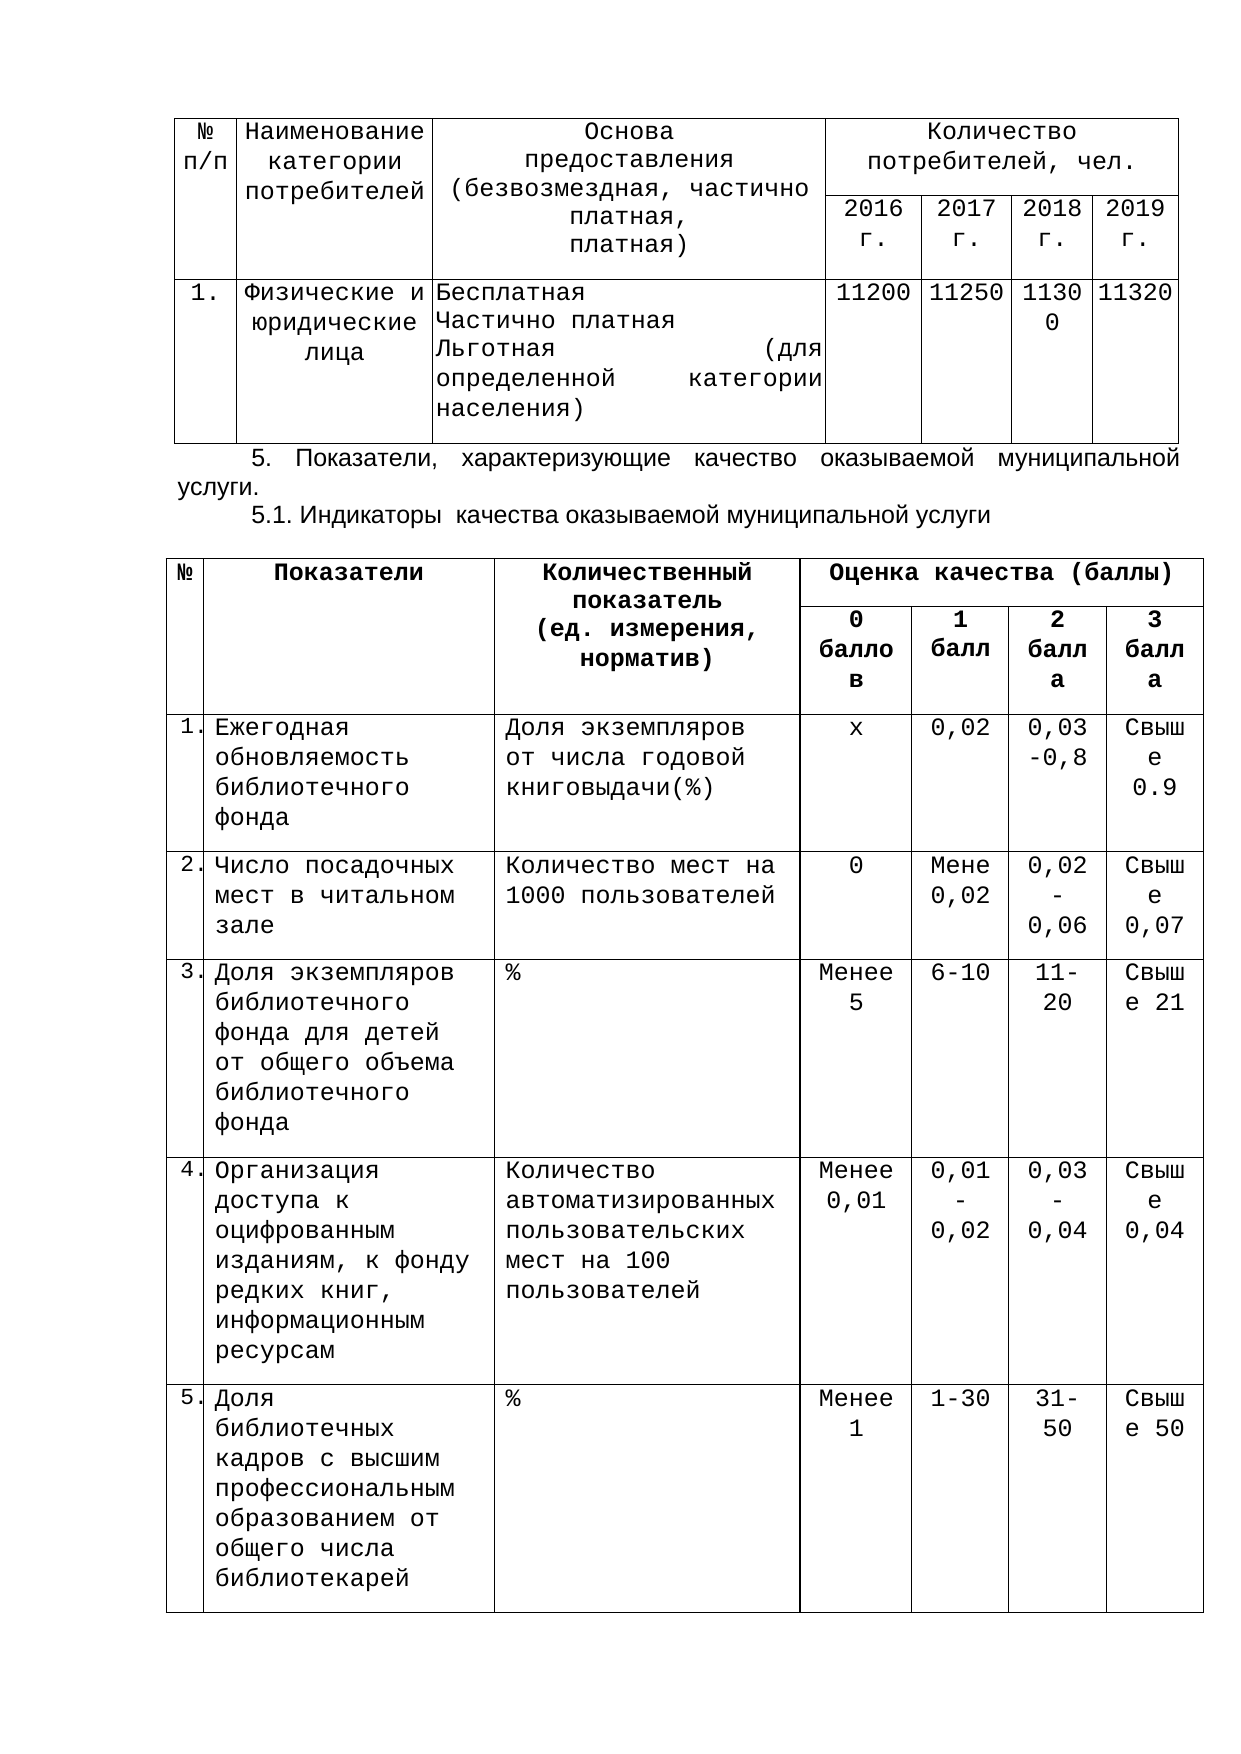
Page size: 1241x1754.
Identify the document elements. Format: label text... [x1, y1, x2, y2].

table_header Основа предоставления (безвозмездная, частично платная, платная) [433, 119, 825, 279]
table_cell 11-20 [1009, 960, 1106, 1157]
table_cell Свыше 50 [1107, 1385, 1203, 1612]
table_header Наименование категории потребителей [237, 119, 432, 279]
table_cell 1-30 [912, 1385, 1008, 1612]
table_cell 0,02 [912, 715, 1008, 851]
table_cell Организация доступа к оцифрованным изданиям, к фонду редких книг, информационным ресурсам [204, 1158, 494, 1384]
table_cell 0,02-0,06 [1009, 852, 1106, 959]
table_header Показатели [204, 559, 494, 713]
table_cell 0 [801, 852, 911, 959]
table_cell 11200 [826, 280, 921, 442]
table_cell 0 баллов [801, 607, 911, 713]
table_cell Физические и юридические лица [237, 280, 432, 442]
table_cell [167, 960, 203, 1157]
table_cell % [495, 1385, 799, 1612]
table_cell 11300 [1012, 280, 1092, 442]
table_cell 31-50 [1009, 1385, 1106, 1612]
table_cell 6-10 [912, 960, 1008, 1157]
table_cell 2019 г. [1093, 196, 1178, 279]
table_cell Менее 0,01 [801, 1158, 911, 1384]
table_cell Менее 5 [801, 960, 911, 1157]
table_cell [167, 715, 203, 851]
table_cell 11250 [922, 280, 1011, 442]
table_cell 0,03-0,04 [1009, 1158, 1106, 1384]
table_cell Количество автоматизированных пользовательских мест на 100 пользователей [495, 1158, 799, 1384]
table_cell 2017 г. [922, 196, 1011, 279]
table_cell [167, 852, 203, 959]
table_header Количество потребителей, чел. [826, 119, 1178, 195]
table_cell 1. [175, 280, 236, 442]
table_cell Доля библиотечных кадров с высшим профессиональным образованием от общего числа библиотекарей [204, 1385, 494, 1612]
table_cell 1 балл [912, 607, 1008, 713]
table_cell % [495, 960, 799, 1157]
table_cell Бесплатная Частично платная Льготная (для определенной категории населения) [433, 280, 825, 442]
table_header Количественный показатель (ед. измерения, норматив) [495, 559, 799, 713]
table_header № [167, 559, 203, 713]
table_cell Свыше 0,07 [1107, 852, 1203, 959]
table_cell 3 балла [1107, 607, 1203, 713]
table_cell х [801, 715, 911, 851]
text 5. Показатели, характеризующие качество оказываемой муниципальной услуги. [177, 443, 1181, 501]
table_cell 11320 [1093, 280, 1178, 442]
table_cell 0,01-0,02 [912, 1158, 1008, 1384]
table_cell 0,03-0,8 [1009, 715, 1106, 851]
table_cell [167, 1158, 203, 1384]
table_cell 2018 г. [1012, 196, 1092, 279]
table_cell Свыше 21 [1107, 960, 1203, 1157]
table_cell Доля экземпляров от числа годовой книговыдачи(%) [495, 715, 799, 851]
table_cell Свыше 0.9 [1107, 715, 1203, 851]
table_cell Доля экземпляров библиотечного фонда для детей от общего объема библиотечного фонда [204, 960, 494, 1157]
table_cell 2 балла [1009, 607, 1106, 713]
table_header № п/п [175, 119, 236, 279]
table_header Оценка качества (баллы) [801, 559, 1203, 606]
table_cell Менее 1 [801, 1385, 911, 1612]
table_cell Количество мест на 1000 пользователей [495, 852, 799, 959]
table_cell 2016 г. [826, 196, 921, 279]
text 5.1. Индикаторы качества оказываемой муниципальной услуги [177, 501, 1181, 529]
table_cell Число посадочных мест в читальном зале [204, 852, 494, 959]
table_cell [167, 1385, 203, 1612]
table_cell Ежегодная обновляемость библиотечного фонда [204, 715, 494, 851]
table_cell Свыше 0,04 [1107, 1158, 1203, 1384]
table_cell Мене 0,02 [912, 852, 1008, 959]
